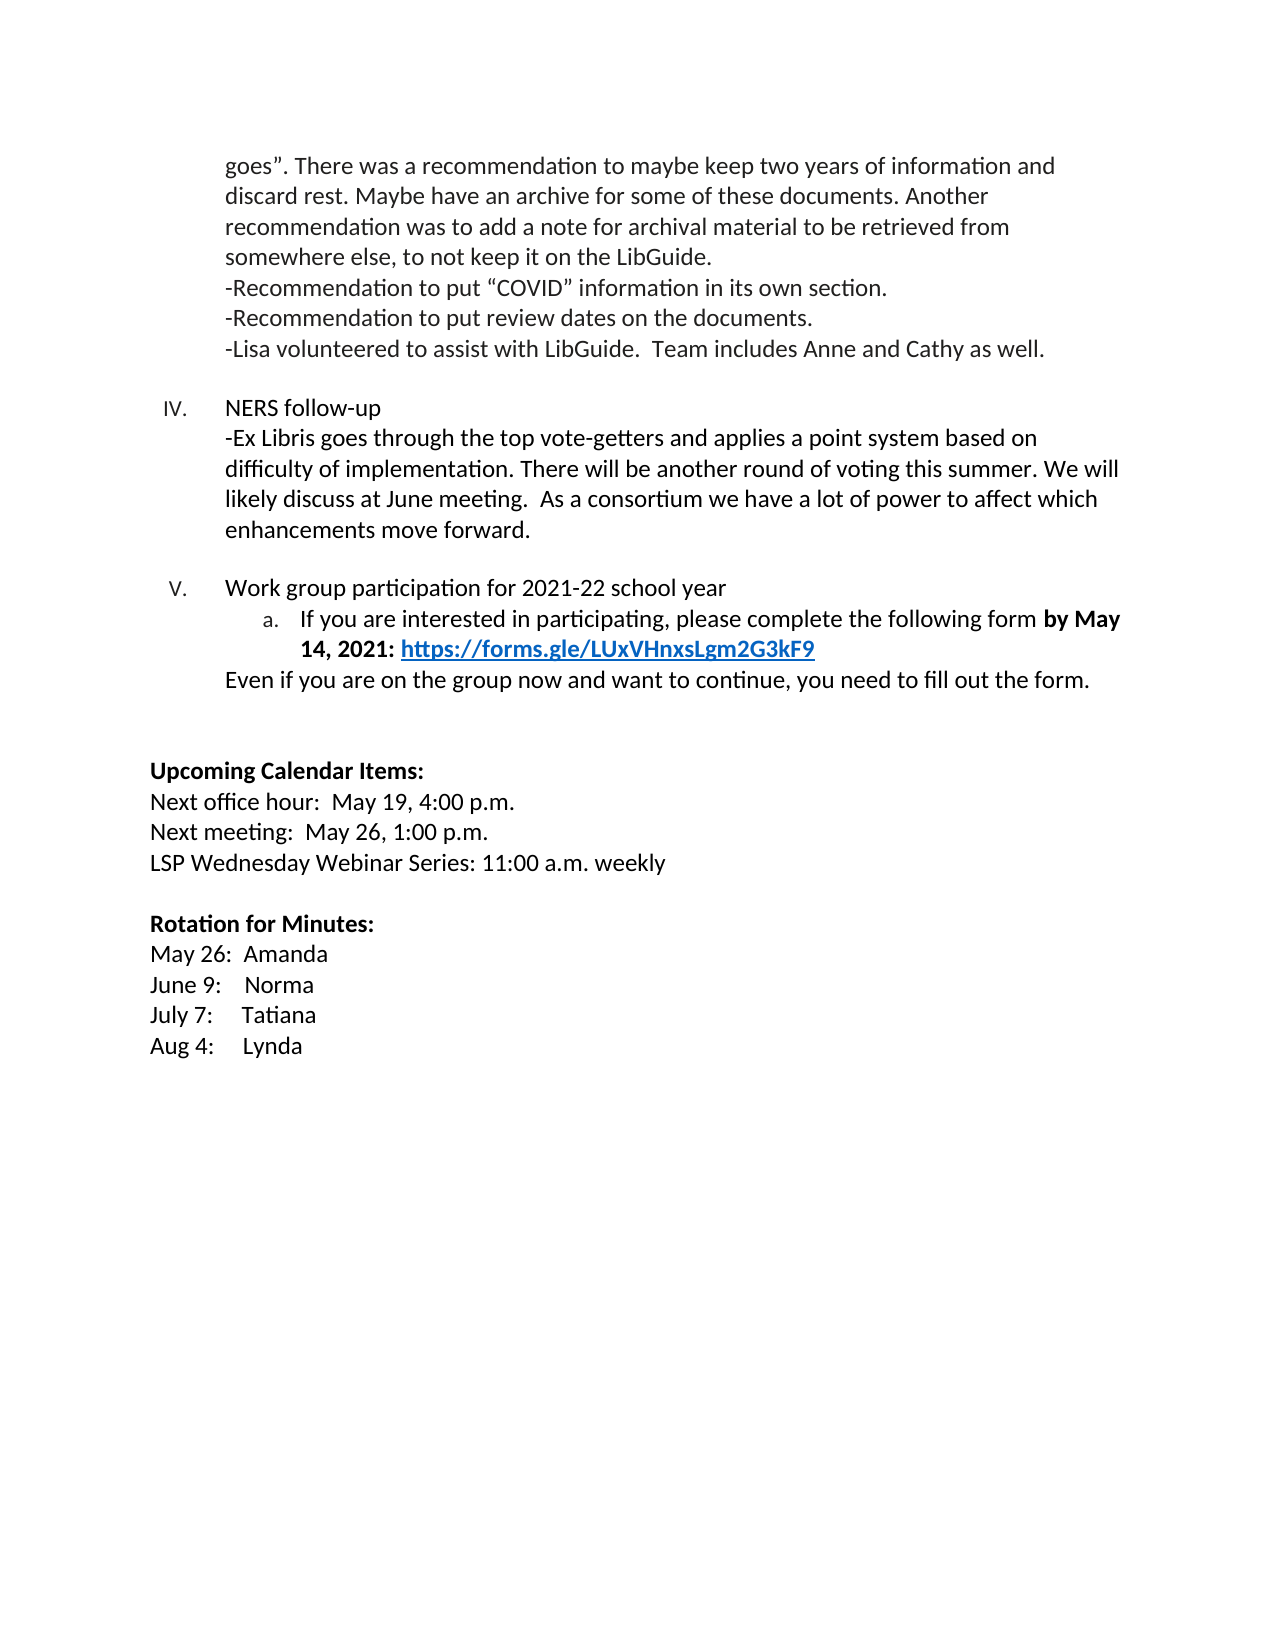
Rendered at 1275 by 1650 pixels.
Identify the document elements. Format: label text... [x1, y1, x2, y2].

text -Lisa volunteered to assist with LibGuide. Team includes Anne and Cathy as well. [225, 333, 1125, 364]
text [225, 150, 1125, 272]
text -Recommendation to put “COVID” information in its own section. [225, 272, 1125, 303]
text July 7: Tatiana [150, 999, 1125, 1030]
list Work group participation for 2021-22 school year [187, 572, 1125, 603]
text Rotation for Minutes: [150, 908, 1125, 938]
text Even if you are on the group now and want to continue, you need to fill out the form. [225, 664, 1125, 694]
list NERS follow-up [187, 392, 1125, 422]
text May 26: Amanda [150, 938, 1125, 969]
text Next office hour: May 19, 4:00 p.m. [150, 786, 1125, 816]
list If you are interested in participating, please complete the following form by May 14, 2021: https://forms.gle/LUxVHnxsLgm2G3kF9 [262, 603, 1125, 664]
list -Ex Libris goes through the top vote-getters and applies a point system based on difficulty of implementation. There will be another round of voting this summer. We will likely discuss at June meeting. As a consortium we have a lot of power to affect which enhancements move forward. [225, 422, 1125, 544]
text Upcoming Calendar Items: [150, 755, 1125, 786]
text June 9: Norma [150, 969, 1125, 999]
text -Recommendation to put review dates on the documents. [225, 303, 1125, 333]
text Next meeting: May 26, 1:00 p.m. [150, 816, 1125, 847]
text Aug 4: Lynda [150, 1030, 1125, 1061]
text LSP Wednesday Webinar Series: 11:00 a.m. weekly [150, 847, 1125, 877]
